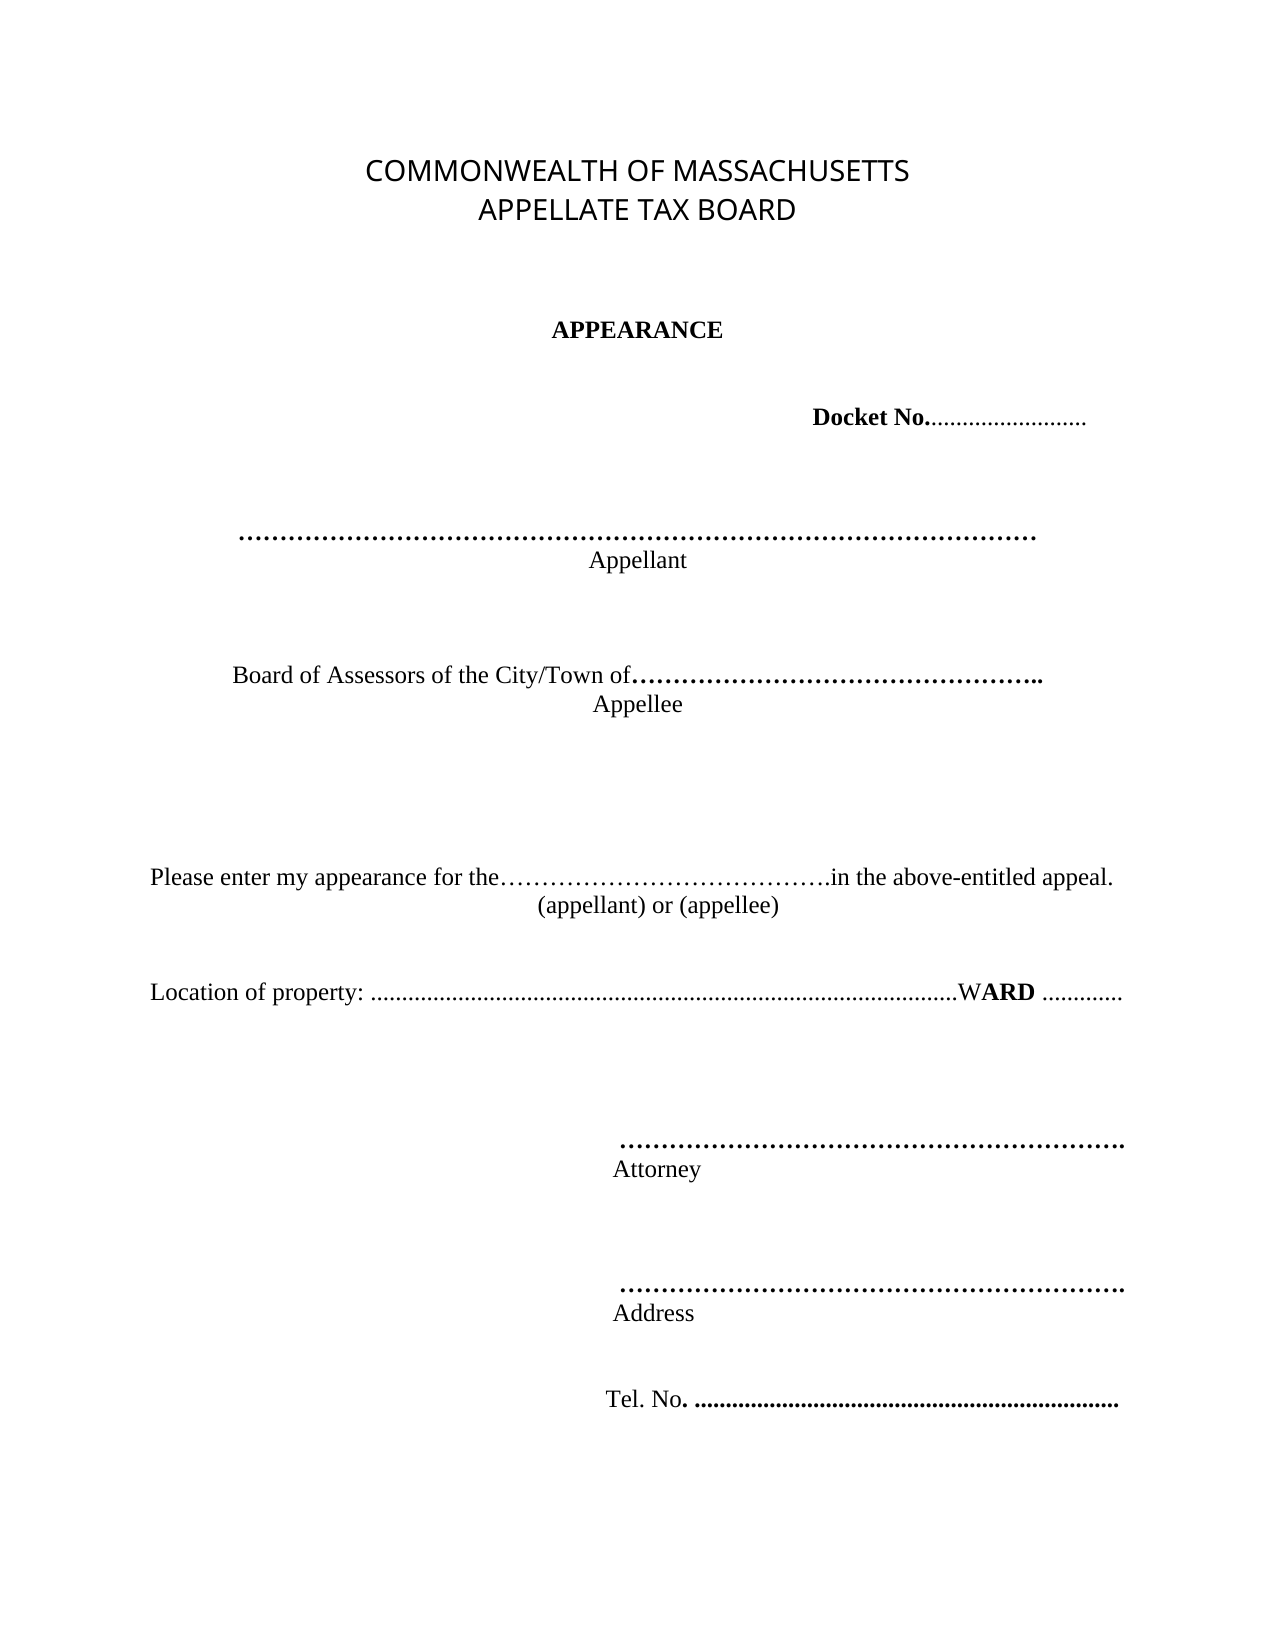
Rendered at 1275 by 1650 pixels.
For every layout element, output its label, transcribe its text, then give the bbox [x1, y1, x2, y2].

text Please enter my appearance for the………………………………….in the above-entitled appeal. [150, 862, 1125, 891]
text COMMONWEALTH OF MASSACHUSETTS [150, 150, 1125, 190]
text APPEARANCE [150, 316, 1125, 344]
text Docket No.......................... [150, 402, 1125, 431]
text Board of Assessors of the City/Town of………………………………………….. [150, 661, 1125, 689]
text Attorney [150, 1154, 1125, 1183]
text Location of property: ..............................................................................................WARD ............. [150, 977, 1125, 1006]
text ……………………………………………………. [150, 1126, 1125, 1154]
text APPELLATE TAX BOARD [150, 190, 1125, 229]
text (appellant) or (appellee) [150, 891, 1125, 919]
text Tel. No. .................................................................... [150, 1384, 1125, 1413]
text …………………………………………………………………………………… [150, 517, 1125, 546]
text ……………………………………………………. [150, 1269, 1125, 1298]
text Appellant [150, 546, 1125, 574]
text Appellee [150, 689, 1125, 718]
text Address [150, 1298, 1125, 1327]
